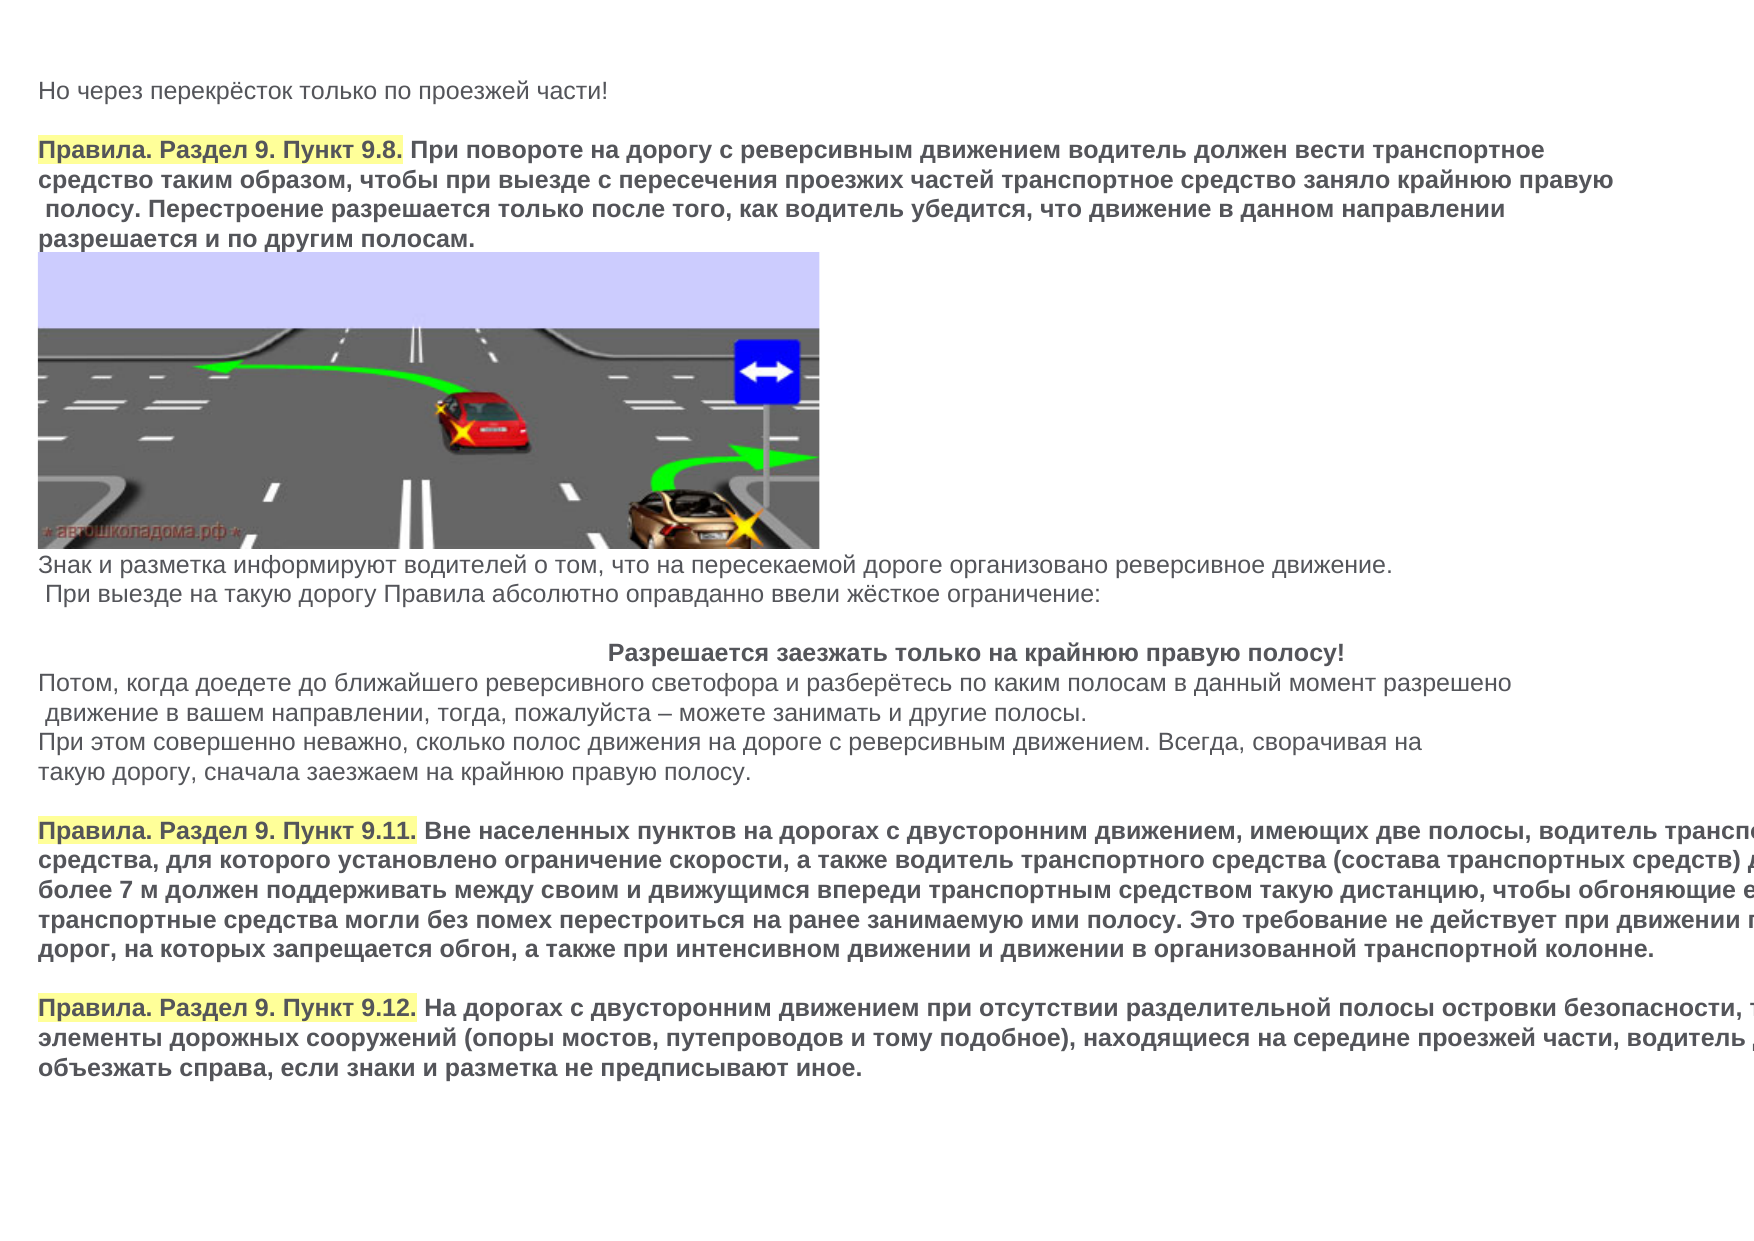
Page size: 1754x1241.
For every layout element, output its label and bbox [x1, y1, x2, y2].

picture [37, 252, 820, 549]
table_header [38, 75, 1754, 1081]
